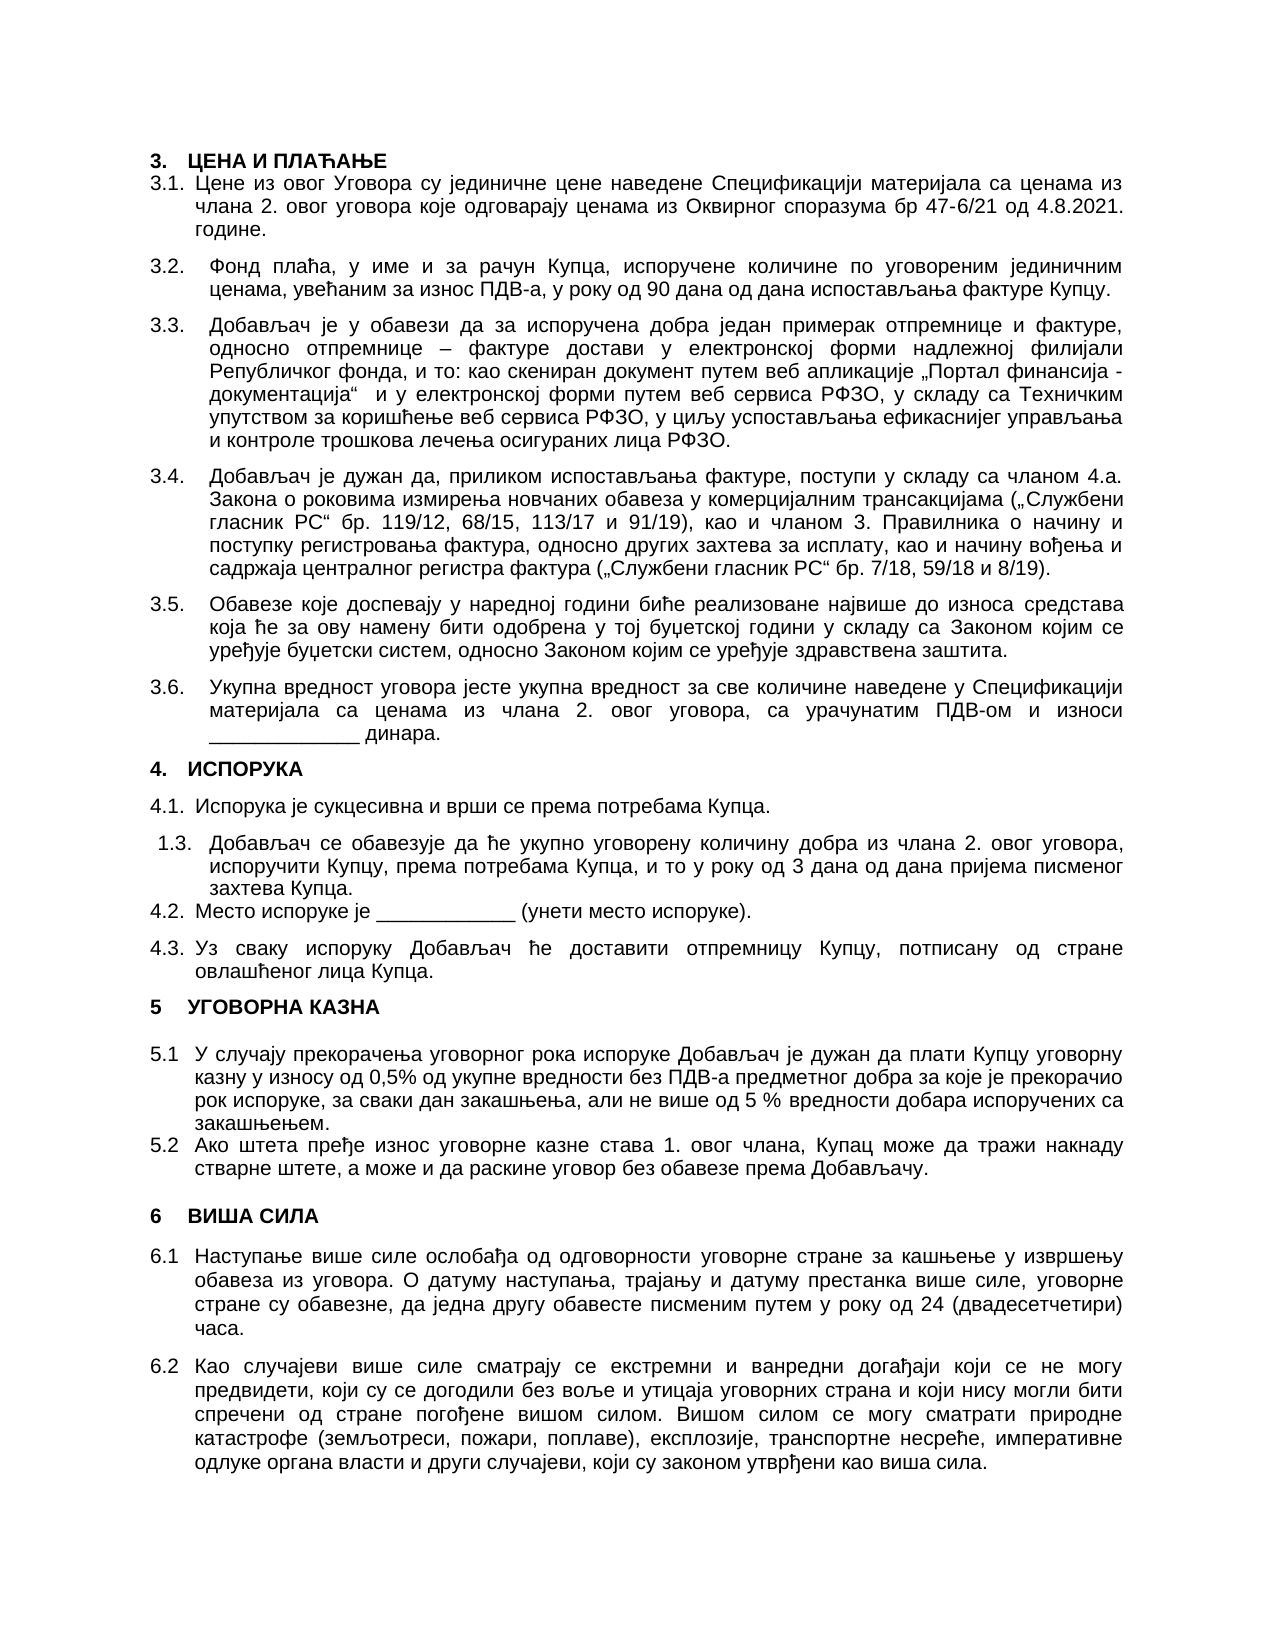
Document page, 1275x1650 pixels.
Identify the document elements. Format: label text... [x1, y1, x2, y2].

list УГОВОРНА КАЗНА [150, 997, 1125, 1019]
list ИСПОРУКА [150, 758, 1124, 781]
list Oбавезе које доспевају у наредној години биће реализоване највише до износа средстава која ће за ову намену бити одобрена у тој буџетској години у складу са Законом којим се уређује буџетски систем, односно Законом којим се уређује здравствена заштита. [150, 593, 1124, 662]
list Укупна вредност уговора јесте укупна вредност за све количине наведене у Спецификацији материјала са ценама из члана 2. овог уговора, са урачунатим ПДВ-ом и износи _____________ динара. [150, 676, 1124, 744]
list Као случајеви више силе сматрају се екстремни и ванредни догађаји који се не могу предвидети, који су се догодили без воље и утицаја уговорних страна и који нису могли бити спречени од стране погођене вишом силом. Вишом силом се могу сматрати природне катастрофе (земљотреси, пожари, поплаве), експлозије, транспортне несреће, императивне одлуке органа власти и други случајеви, који су законом утврђени као виша сила. [150, 1354, 1124, 1474]
list Добављач је у обавези да за испоручена добра један примерак отпремнице и фактуре, односно отпремнице – фактуре достави у електронској форми надлежној филијали Републичког фонда, и то: као скениран документ путем веб апликације „Портал финансија - документација“ и у електронској форми путем веб сервиса РФЗО, у складу са Техничким упутством за коришћење веб сервиса РФЗО, у циљу успостављања ефикаснијег управљања и контроле трошкова лечења осигураних лица РФЗО. [150, 315, 1124, 451]
list Место испоруке је ____________ (унети место испоруке). [150, 900, 1124, 923]
list Фонд плаћа, у име и за рачун Купца, испоручене количине по уговореним јединичним ценама, увећаним за износ ПДВ-а, у року од 90 дана од дана испостављања фактуре Купцу. [150, 255, 1124, 301]
list ЦЕНА И ПЛАЋАЊЕ [150, 150, 1124, 173]
list У случају прекорачења уговорног рока испоруке Добављач је дужан да плати Купцу уговорну казну у износу од 0,5% од укупне вредности без ПДВ-а предметног добра за које је прекорачио рок испоруке, за сваки дан закашњења, али не више од 5 % вредности добара испоручених са закашњењем. [150, 1043, 1124, 1134]
list Добављач је дужан да, приликом испостављања фактуре, поступи у складу са чланом 4.а. Закона о роковима измирења новчаних обавеза у комерцијалним трансакцијама („Службени гласник РС“ бр. 119/12, 68/15, 113/17 и 91/19), као и чланом 3. Правилника о начину и поступку регистровања фактура, односно других захтева за исплату, као и начину вођења и садржаја централног регистра фактура („Службени гласник РС“ бр. 7/18, 59/18 и 8/19). [150, 466, 1124, 579]
list Добављач се обавезује да ће укупно уговорену количину добра из члана 2. овог уговора, испоручити Купцу, према потребама Купца, и то у року од 3 дана од дана пријема писменог захтева Купца. [157, 832, 1124, 900]
list Ако штета пређе износ уговорне казне става 1. овог члана, Купац може да тражи накнаду стварне штете, а може и да раскине уговор без обавезе према Добављачу. [150, 1134, 1124, 1180]
list Наступање више силе ослобађа од одговорности уговорне стране за кашњење у извршењу обавеза из уговора. О датуму наступања, трајању и датуму престанка више силе, уговорне стране су обавезне, да једна другу обавесте писменим путем у року од 24 (двадесетчетири) часа. [150, 1244, 1124, 1340]
list Испорука је сукцесивна и врши се према потребама Купца. [150, 795, 1124, 818]
list Уз сваку испоруку Добављач ће доставити отпремницу Купцу, потписану од стране овлашћеног лица Купца. [150, 937, 1124, 982]
list ВИША СИЛА [150, 1204, 1123, 1228]
list Цене из овог Уговора су јединичне цене наведене Спецификацији материјала са ценама из члана 2. овог уговора које одговарају ценама из Оквирног споразума бр 47-6/21 од 4.8.2021. године. [150, 173, 1124, 241]
